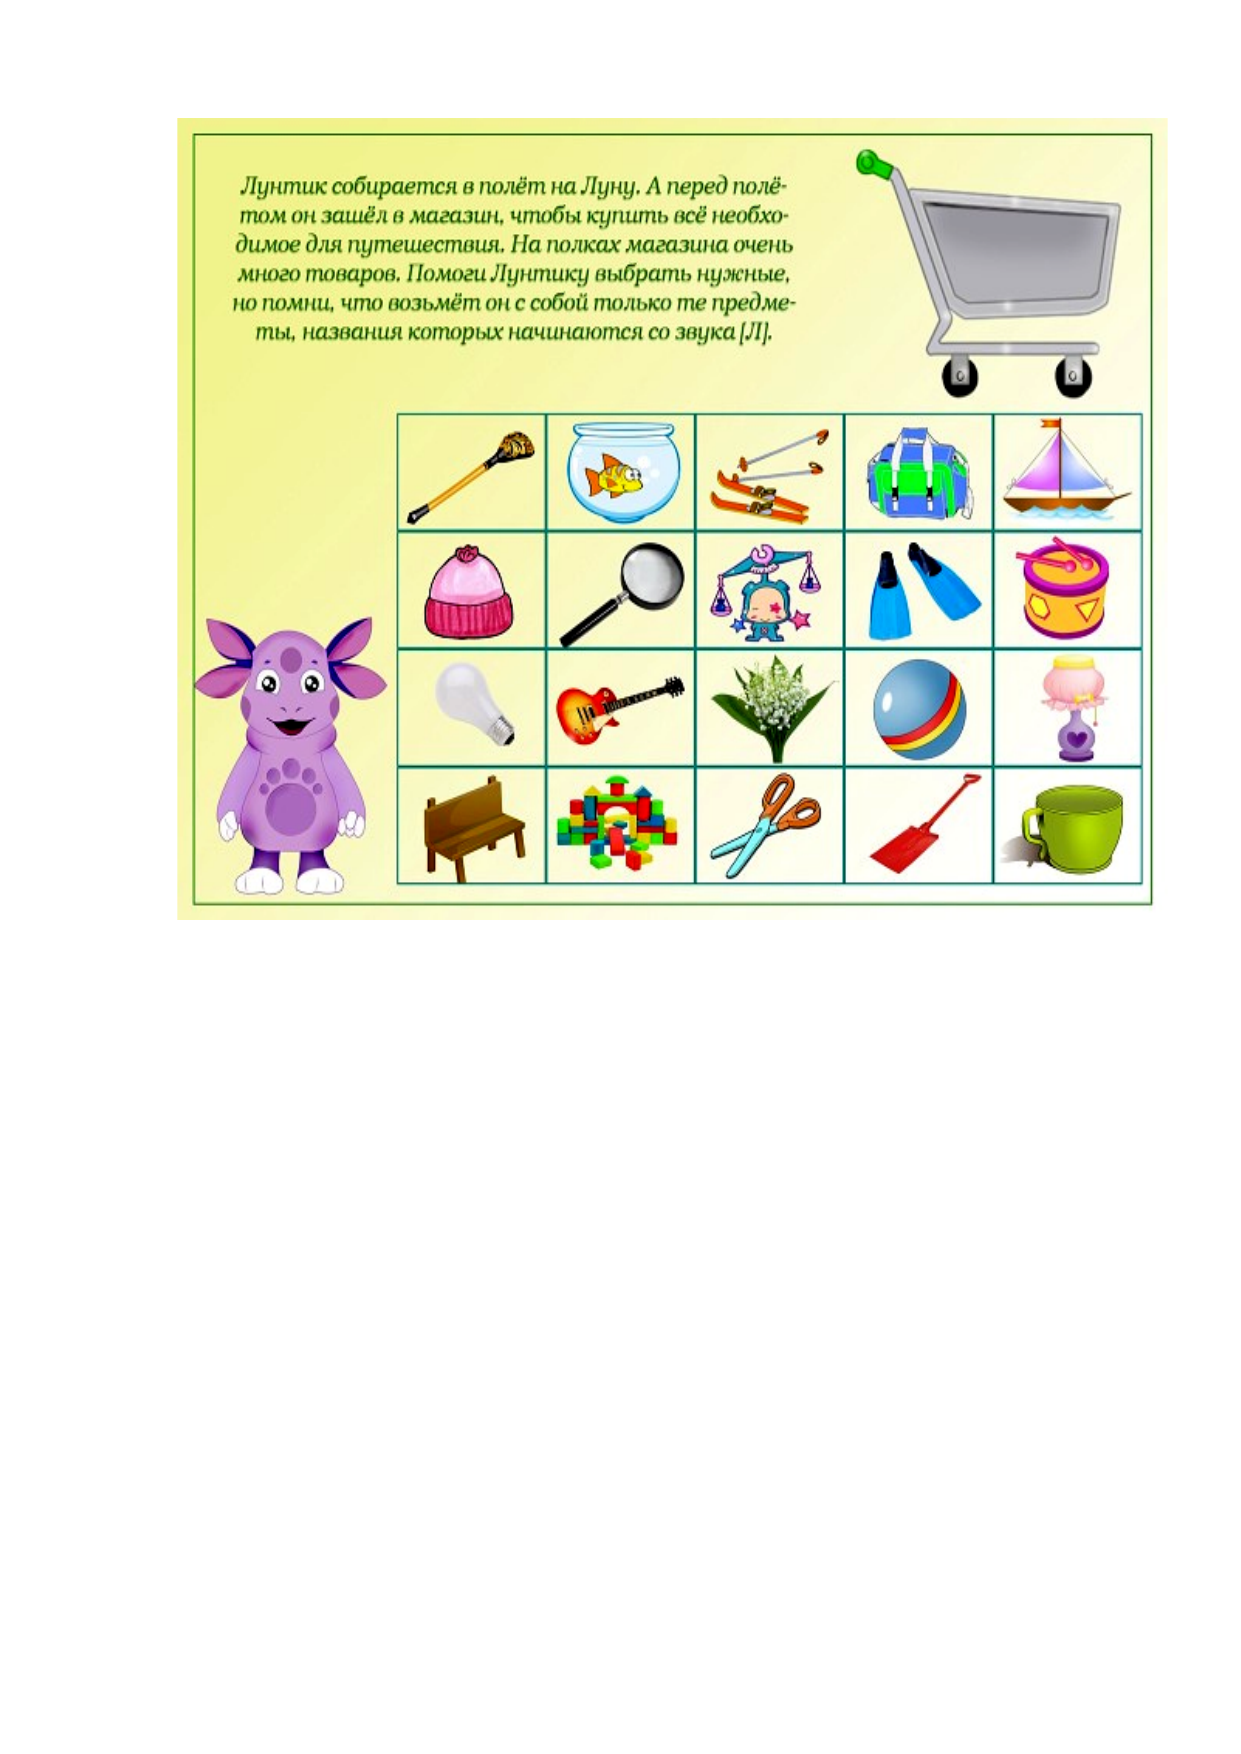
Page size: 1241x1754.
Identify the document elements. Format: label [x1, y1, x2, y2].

picture [177, 118, 1168, 920]
